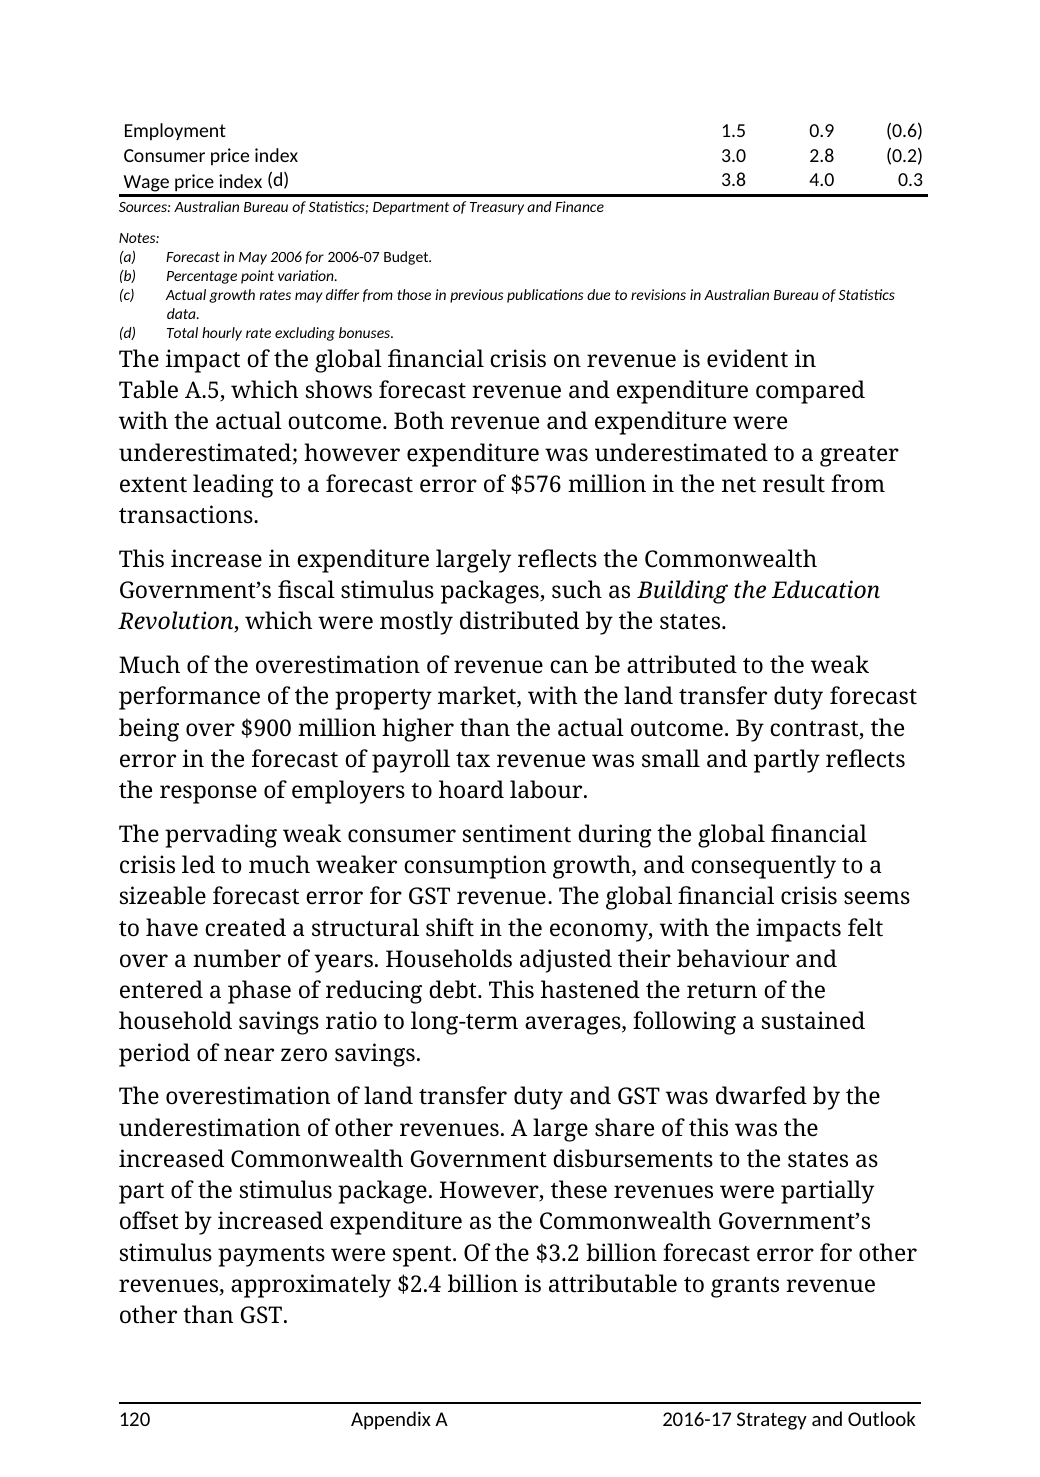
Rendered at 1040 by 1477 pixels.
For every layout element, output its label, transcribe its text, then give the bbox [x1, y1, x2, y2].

text Notes: [118, 228, 921, 247]
text The overestimation of land transfer duty and GST was dwarfed by the underestimation of other revenues. A large share of this was the increased Commonwealth Government disbursements to the states as part of the stimulus package. However, these revenues were partially offset by increased expenditure as the Commonwealth Government’s stimulus payments were spent. Of the $3.2 billion forecast error for other revenues, approximately $2.4 billion is attributable to grants revenue other than GST. [118, 1080, 921, 1330]
text Much of the overestimation of revenue can be attributed to the weak performance of the property market, with the land transfer duty forecast being over $900 million higher than the actual outcome. By contrast, the error in the forecast of payroll tax revenue was small and partly reflects the response of employers to hoard labour. [118, 649, 921, 805]
text This increase in expenditure largely reflects the Commonwealth Government’s fiscal stimulus packages, such as Building the Education Revolution, which were mostly distributed by the states. [118, 543, 921, 636]
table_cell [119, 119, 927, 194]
text (a) Forecast in May 2006 for 2006-07 Budget. [118, 247, 921, 266]
text (d) Total hourly rate excluding bonuses. [118, 324, 921, 343]
text Sources: Australian Bureau of Statistics; Department of Treasury and Finance [118, 197, 921, 216]
text (c) Actual growth rates may differ from those in previous publications due to revisions in Australian Bureau of Statistics data. [118, 286, 921, 324]
text The pervading weak consumer sentiment during the global financial crisis led to much weaker consumption growth, and consequently to a sizeable forecast error for GST revenue. The global financial crisis seems to have created a structural shift in the economy, with the impacts felt over a number of years. Households adjusted their behaviour and entered a phase of reducing debt. This hastened the return of the household savings ratio to long-term averages, following a sustained period of near zero savings. [118, 818, 925, 1068]
text (b) Percentage point variation. [118, 266, 921, 286]
text The impact of the global financial crisis on revenue is evident in Table A.5, which shows forecast revenue and expenditure compared with the actual outcome. Both revenue and expenditure were underestimated; however expenditure was underestimated to a greater extent leading to a forecast error of $576 million in the net result from transactions. [118, 343, 921, 530]
